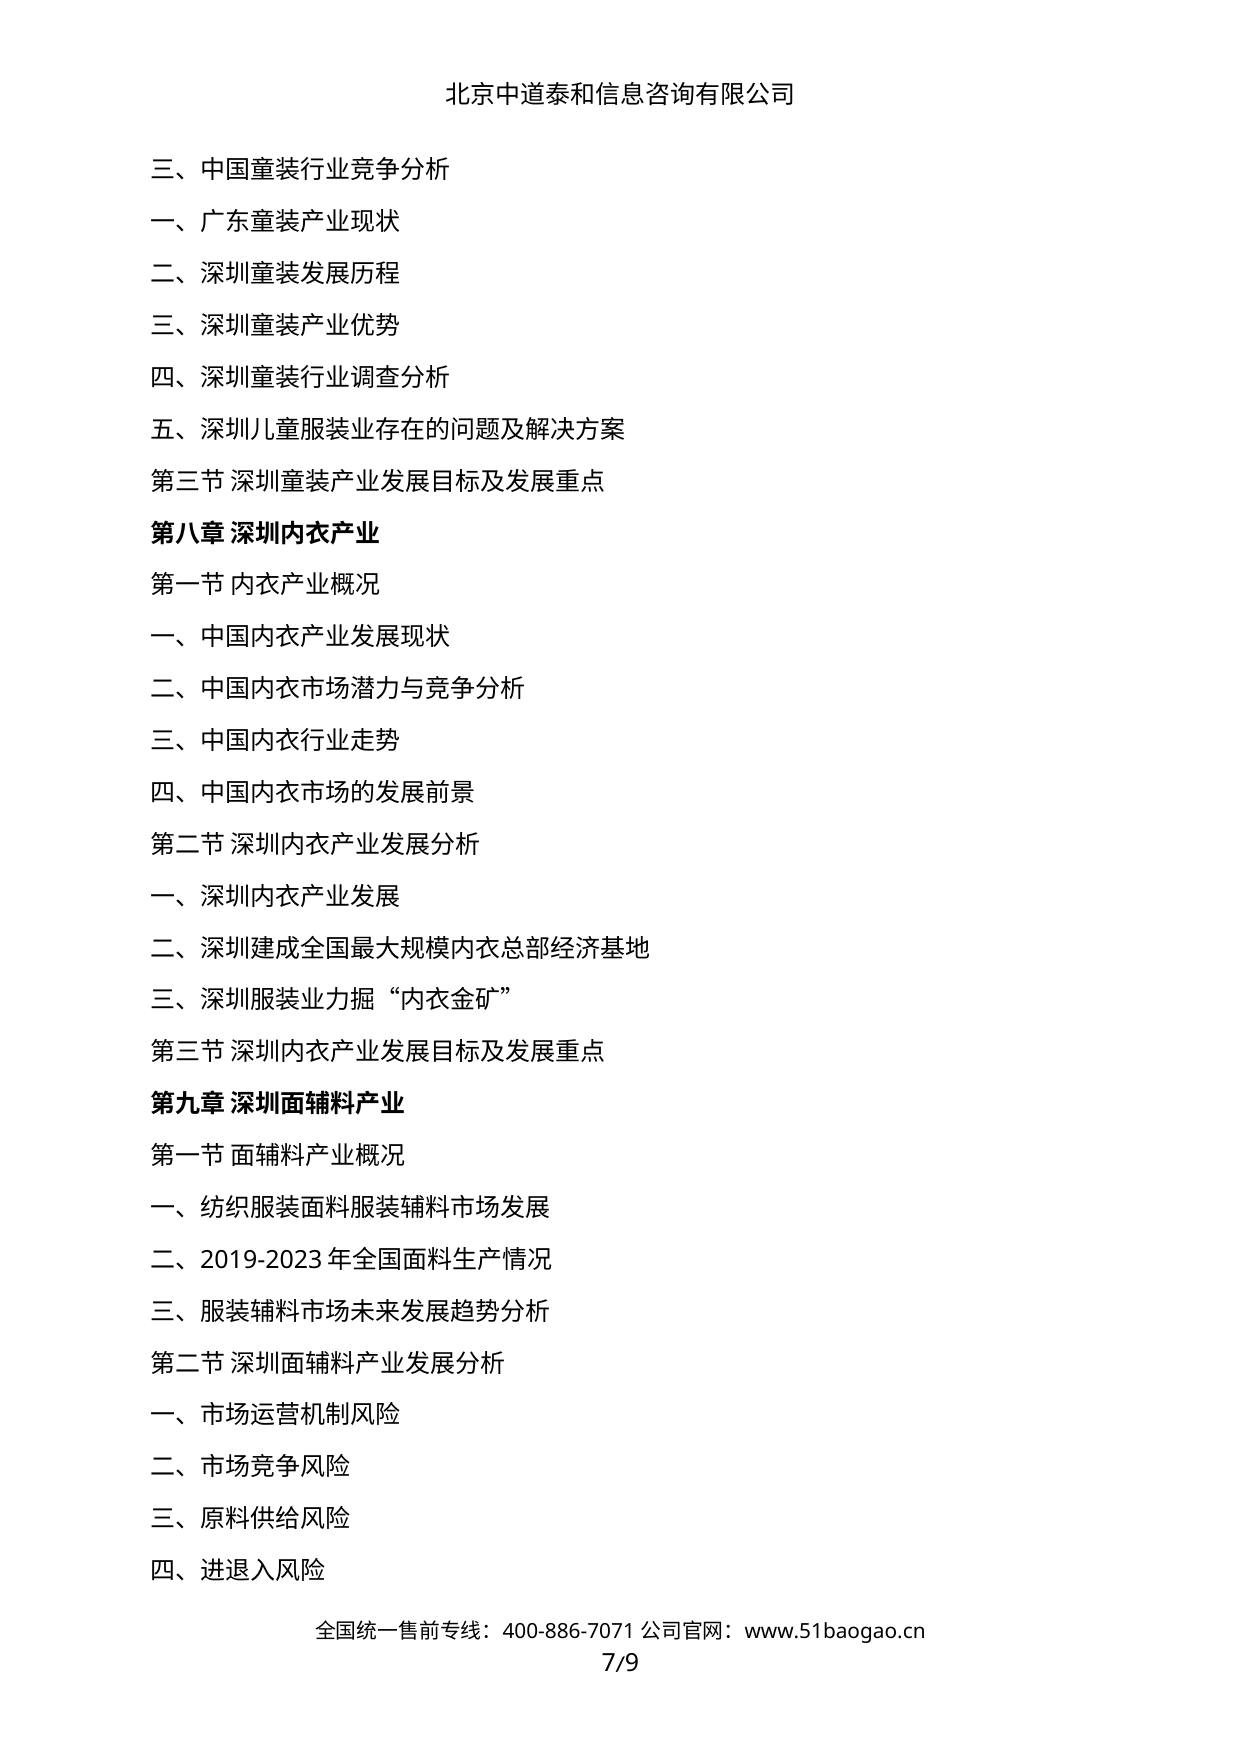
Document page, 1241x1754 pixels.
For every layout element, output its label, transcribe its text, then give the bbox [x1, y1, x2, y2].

text 一、中国内衣产业发展现状 [150, 617, 1090, 653]
text 一、市场运营机制风险 [150, 1395, 1090, 1431]
text 一、深圳内衣产业发展 [150, 876, 1090, 912]
text 三、服装辅料市场未来发展趋势分析 [150, 1291, 1090, 1327]
text 三、中国内衣行业走势 [150, 721, 1090, 757]
text 第二节 深圳内衣产业发展分析 [150, 824, 1090, 861]
text 四、中国内衣市场的发展前景 [150, 772, 1090, 809]
text 第一节 内衣产业概况 [150, 565, 1090, 601]
text 三、深圳服装业力掘“内衣金矿” [150, 980, 1090, 1016]
text 第一节 面辅料产业概况 [150, 1136, 1090, 1172]
text 第三节 深圳内衣产业发展目标及发展重点 [150, 1032, 1090, 1068]
text 五、深圳儿童服装业存在的问题及解决方案 [150, 409, 1090, 446]
text 一、广东童装产业现状 [150, 202, 1090, 238]
text 第二节 深圳面辅料产业发展分析 [150, 1343, 1090, 1379]
text 三、中国童装行业竞争分析 [150, 150, 1090, 186]
text 二、中国内衣市场潜力与竞争分析 [150, 669, 1090, 705]
text 三、原料供给风险 [150, 1499, 1090, 1535]
text 二、2019-2023年全国面料生产情况 [150, 1239, 1090, 1276]
text 第九章 深圳面辅料产业 [150, 1084, 1090, 1120]
text 一、纺织服装面料服装辅料市场发展 [150, 1187, 1090, 1224]
text 二、深圳童装发展历程 [150, 254, 1090, 290]
text 四、进退入风险 [150, 1551, 1090, 1587]
text 三、深圳童装产业优势 [150, 306, 1090, 342]
text 二、深圳建成全国最大规模内衣总部经济基地 [150, 928, 1090, 964]
text 二、市场竞争风险 [150, 1447, 1090, 1483]
text 第三节 深圳童装产业发展目标及发展重点 [150, 461, 1090, 497]
text 第八章 深圳内衣产业 [150, 513, 1090, 549]
text 四、深圳童装行业调查分析 [150, 357, 1090, 394]
